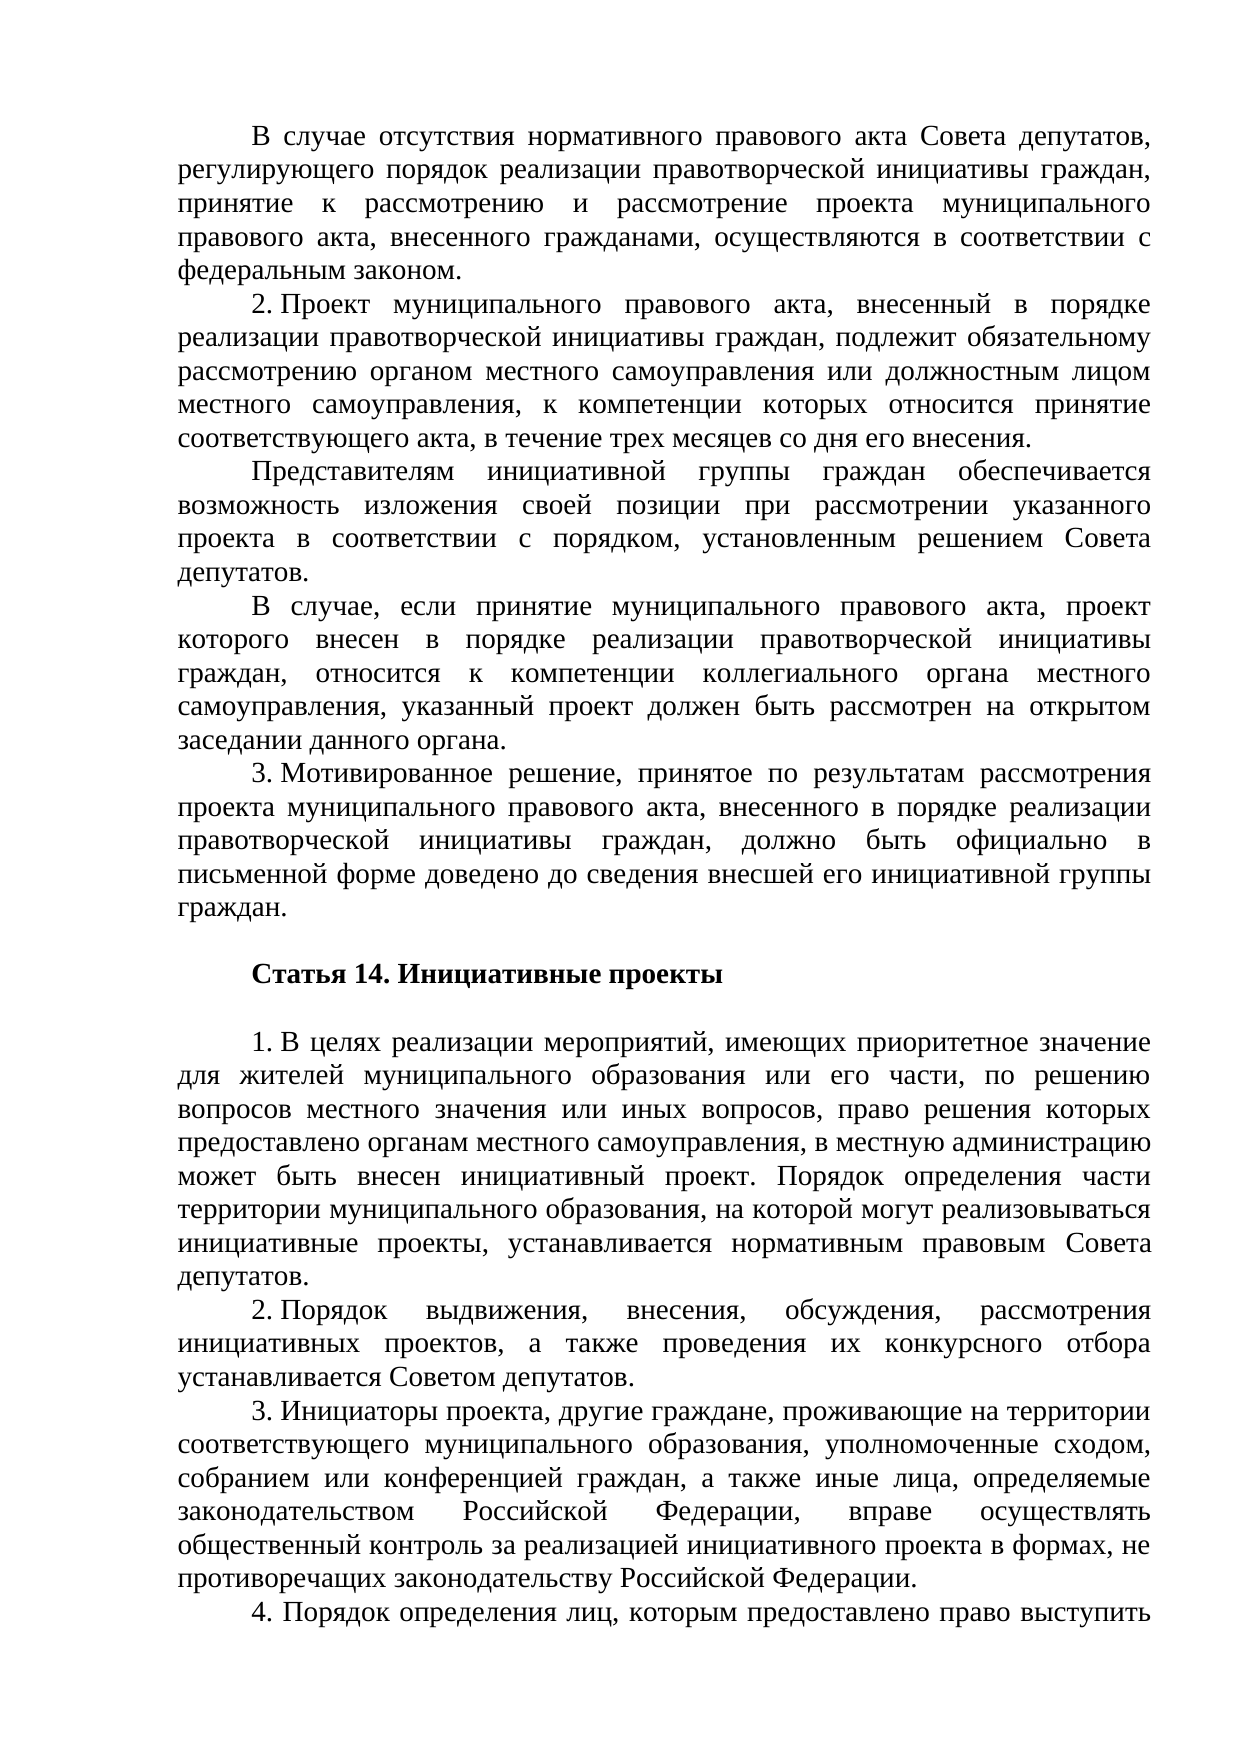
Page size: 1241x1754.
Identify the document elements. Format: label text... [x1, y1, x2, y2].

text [177, 1594, 1152, 1627]
text 3. Мотивированное решение, принятое по результатам рассмотрения проекта муниципального правового акта, внесенного в порядке реализации правотворческой инициативы граждан, должно быть официально в письменной форме доведено до сведения внесшей его инициативной группы граждан. [177, 755, 1152, 923]
text 3. Инициаторы проекта, другие граждане, проживающие на территории соответствующего муниципального образования, уполномоченные сходом, собранием или конференцией граждан, а также иные лица, определяемые законодательством Российской Федерации, вправе осуществлять общественный контроль за реализацией инициативного проекта в формах, не противоречащих законодательству Российской Федерации. [177, 1393, 1152, 1594]
text 2. Порядок выдвижения, внесения, обсуждения, рассмотрения инициативных проектов, а также проведения их конкурсного отбора устанавливается Советом депутатов. [177, 1292, 1152, 1393]
text 1. В целях реализации мероприятий, имеющих приоритетное значение для жителей муниципального образования или его части, по решению вопросов местного значения или иных вопросов, право решения которых предоставлено органам местного самоуправления, в местную администрацию может быть внесен инициативный проект. Порядок определения части территории муниципального образования, на которой могут реализовываться инициативные проекты, устанавливается нормативным правовым Совета депутатов. [177, 1024, 1152, 1292]
text Представителям инициативной группы граждан обеспечивается возможность изложения своей позиции при рассмотрении указанного проекта в соответствии с порядком, установленным решением Совета депутатов. [177, 453, 1152, 588]
text 2. Проект муниципального правового акта, внесенный в порядке реализации правотворческой инициативы граждан, подлежит обязательному рассмотрению органом местного самоуправления или должностным лицом местного самоуправления, к компетенции которых относится принятие соответствующего акта, в течение трех месяцев со дня его внесения. [177, 286, 1152, 453]
text Статья 14. Инициативные проекты [177, 957, 1152, 990]
text В случае отсутствия нормативного правового акта Совета депутатов, регулирующего порядок реализации правотворческой инициативы граждан, принятие к рассмотрению и рассмотрение проекта муниципального правового акта, внесенного гражданами, осуществляются в соответствии с федеральным законом. [177, 118, 1152, 286]
text В случае, если принятие муниципального правового акта, проект которого внесен в порядке реализации правотворческой инициативы граждан, относится к компетенции коллегиального органа местного самоуправления, указанный проект должен быть рассмотрен на открытом заседании данного органа. [177, 588, 1152, 755]
